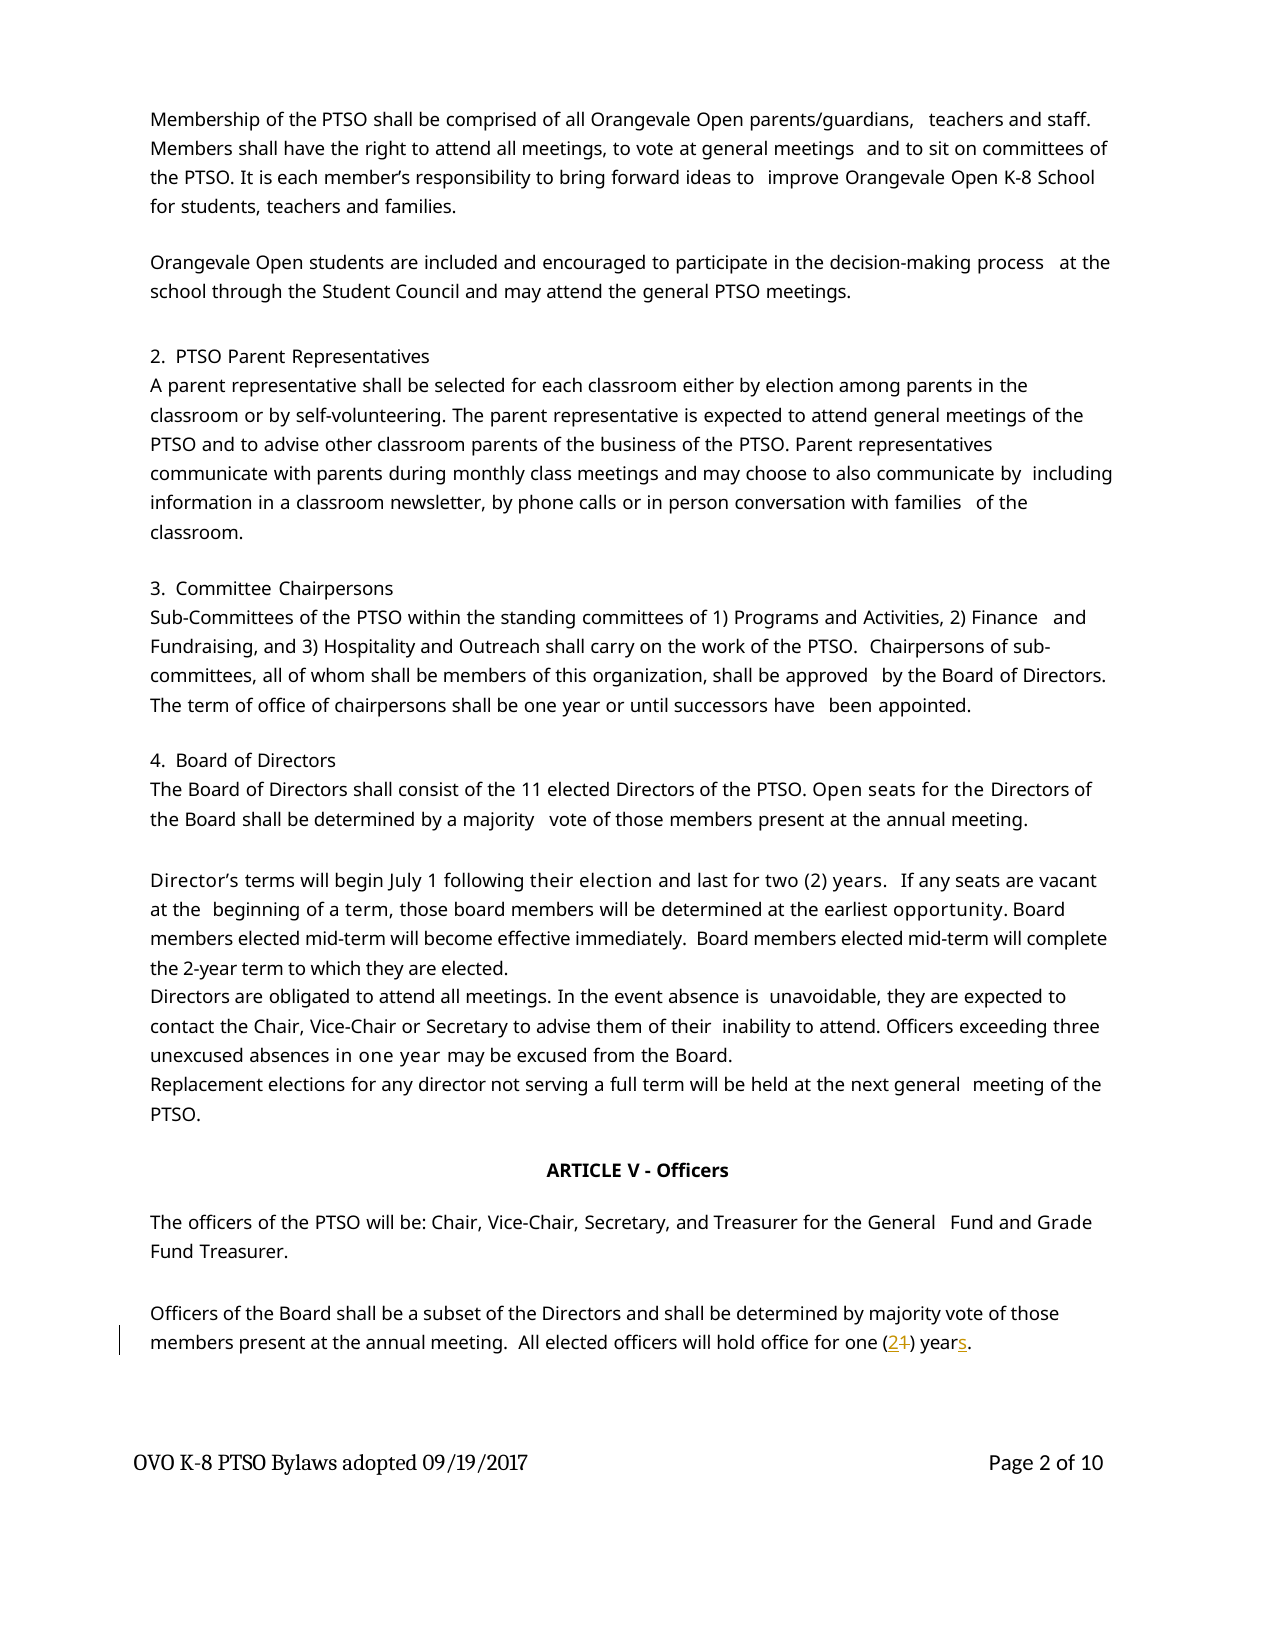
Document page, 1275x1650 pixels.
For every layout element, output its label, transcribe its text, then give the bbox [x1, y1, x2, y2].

subtitle ARTICLE V - Officers [284, 1158, 991, 1183]
text Officers of the Board shall be a subset of the Directors and shall be determined by majority vote of those members present at the annual meeting. All elected officers will hold office for one () year. [150, 1300, 1114, 1355]
text The Board of Directors shall consist of the 11 elected Directors of the PTSO. Open seats for the Directors of the Board shall be determined by a majority vote of those members present at the annual meeting. [150, 777, 1114, 831]
text A parent representative shall be selected for each classroom either by election among parents in the classroom or by self-volunteering. The parent representative is expected to attend general meetings of the PTSO and to advise other classroom parents of the business of the PTSO. Parent representatives communicate with parents during monthly class meetings and may choose to also communicate by including information in a classroom newsletter, by phone calls or in person conversation with families of the classroom. [150, 373, 1114, 544]
text Membership of the PTSO shall be comprised of all Orangevale Open parents/guardians, teachers and staff. Members shall have the right to attend all meetings, to vote at general meetings and to sit on committees of the PTSO. It is each member’s responsibility to bring forward ideas to improve Orangevale Open K-8 School for students, teachers and families. [150, 106, 1114, 219]
text Sub-Committees of the PTSO within the standing committees of 1) Programs and Activities, 2) Finance and Fundraising, and 3) Hospitality and Outreach shall carry on the work of the PTSO. Chairpersons of sub-committees, all of whom shall be members of this organization, shall be approved by the Board of Directors. The term of office of chairpersons shall be one year or until successors have been appointed. [150, 604, 1123, 717]
text Orangevale Open students are included and encouraged to participate in the decision-making process at the school through the Student Council and may attend the general PTSO meetings. [150, 249, 1114, 304]
list Board of Directors [150, 748, 1142, 773]
text Replacement elections for any director not serving a full term will be held at the next general meeting of the PTSO. [150, 1072, 1114, 1127]
text Director’s terms will begin July 1 following their election and last for two (2) years. If any seats are vacant at the beginning of a term, those board members will be determined at the earliest opportunity. Board members elected mid-term will become effective immediately. Board members elected mid-term will complete the 2-year term to which they are elected. [150, 868, 1114, 980]
list PTSO Parent Representatives [150, 344, 1142, 369]
text The officers of the PTSO will be: Chair, Vice-Chair, Secretary, and Treasurer for the General Fund and Grade Fund Treasurer. [150, 1209, 1123, 1264]
text Directors are obligated to attend all meetings. In the event absence is unavoidable, they are expected to contact the Chair, Vice-Chair or Secretary to advise them of their inability to attend. Officers exceeding three unexcused absences in one year may be excused from the Board. [150, 984, 1114, 1068]
list Committee Chairpersons [150, 575, 1142, 600]
